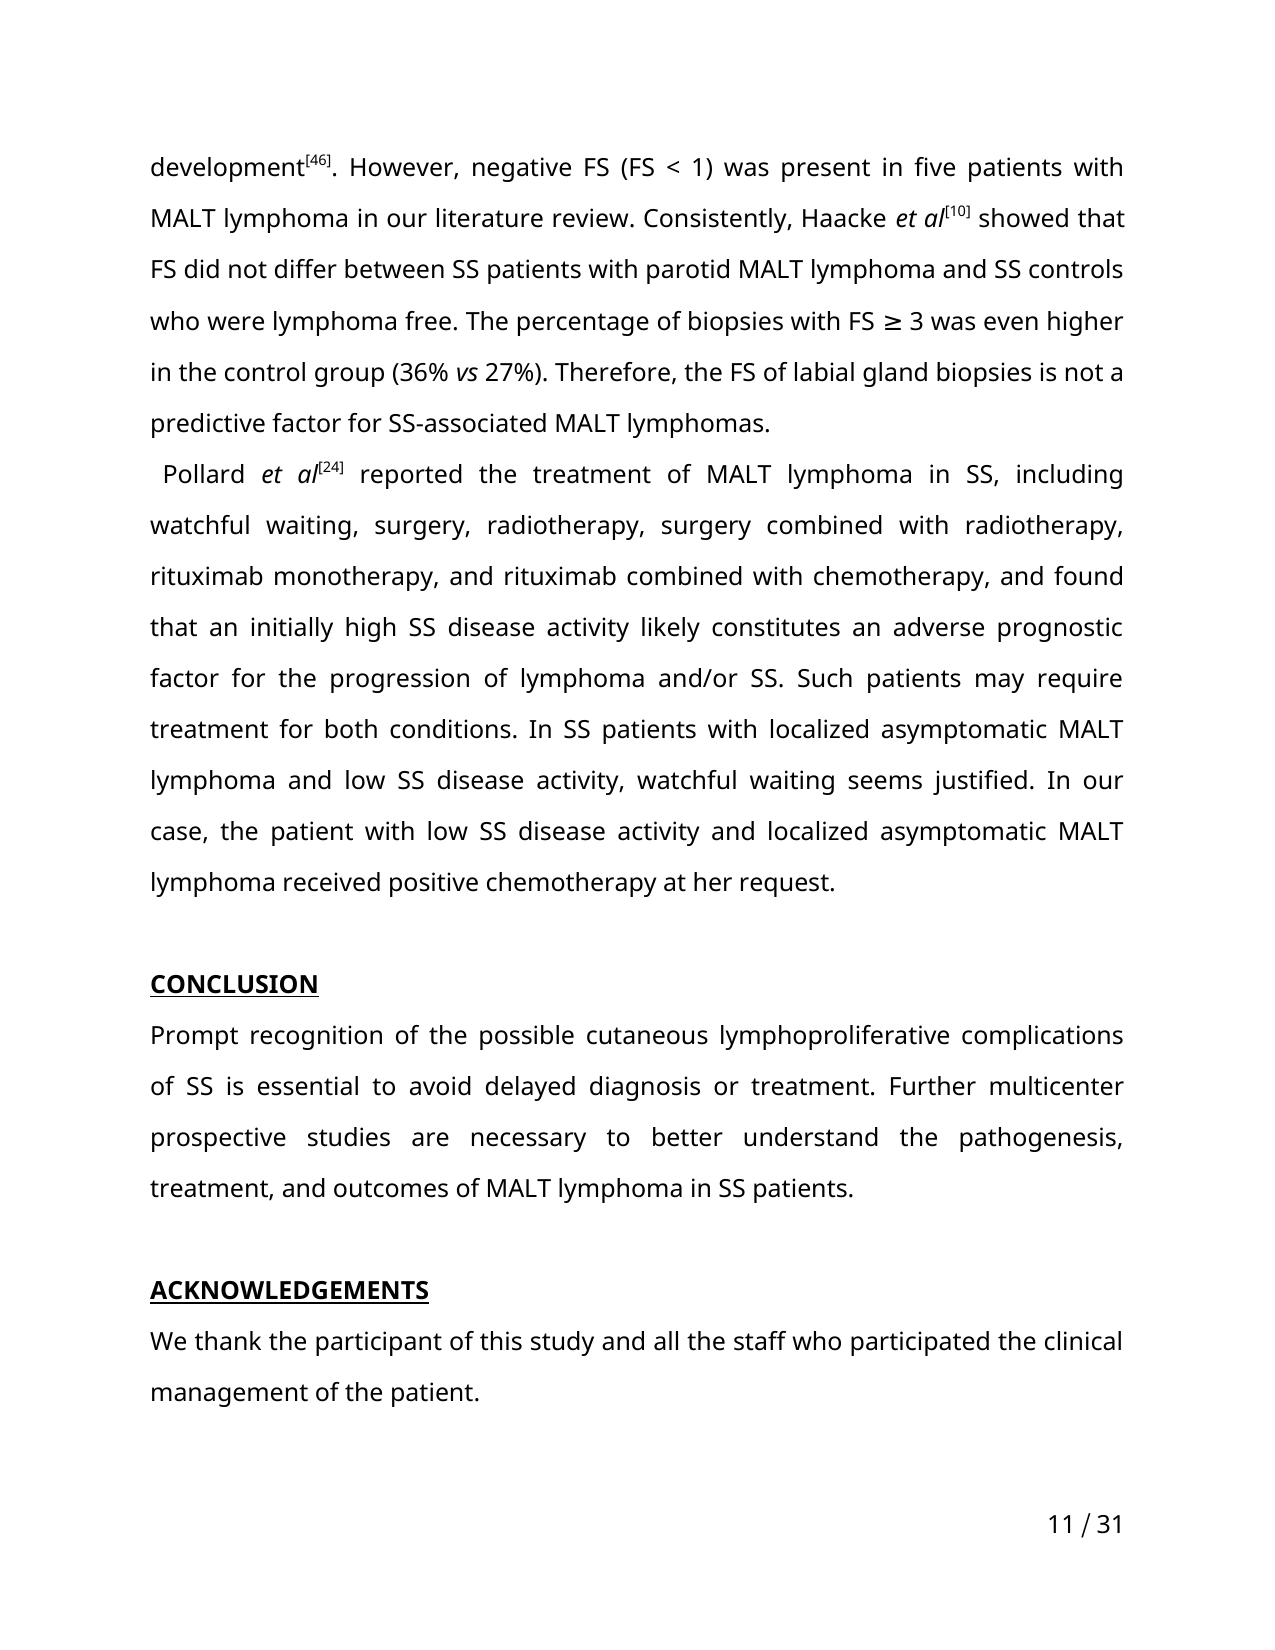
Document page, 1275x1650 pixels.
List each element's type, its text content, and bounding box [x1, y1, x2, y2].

text CONCLUSION [150, 967, 1125, 1001]
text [150, 150, 1125, 439]
text We thank the participant of this study and all the staff who participated the clinical management of the patient. [150, 1324, 1125, 1409]
text Prompt recognition of the possible cutaneous lymphoproliferative complications of SS is essential to avoid delayed diagnosis or treatment. Further multicenter prospective studies are necessary to better understand the pathogenesis, treatment, and outcomes of MALT lymphoma in SS patients. [150, 1018, 1125, 1205]
text ACKNOWLEDGEMENTS [150, 1273, 1125, 1307]
text Pollard et al[24] reported the treatment of MALT lymphoma in SS, including watchful waiting, surgery, radiotherapy, surgery combined with radiotherapy, rituximab monotherapy, and rituximab combined with chemotherapy, and found that an initially high SS disease activity likely constitutes an adverse prognostic factor for the progression of lymphoma and/or SS. Such patients may require treatment for both conditions. In SS patients with localized asymptomatic MALT lymphoma and low SS disease activity, watchful waiting seems justified. In our case, the patient with low SS disease activity and localized asymptomatic MALT lymphoma received positive chemotherapy at her request. [150, 456, 1125, 899]
